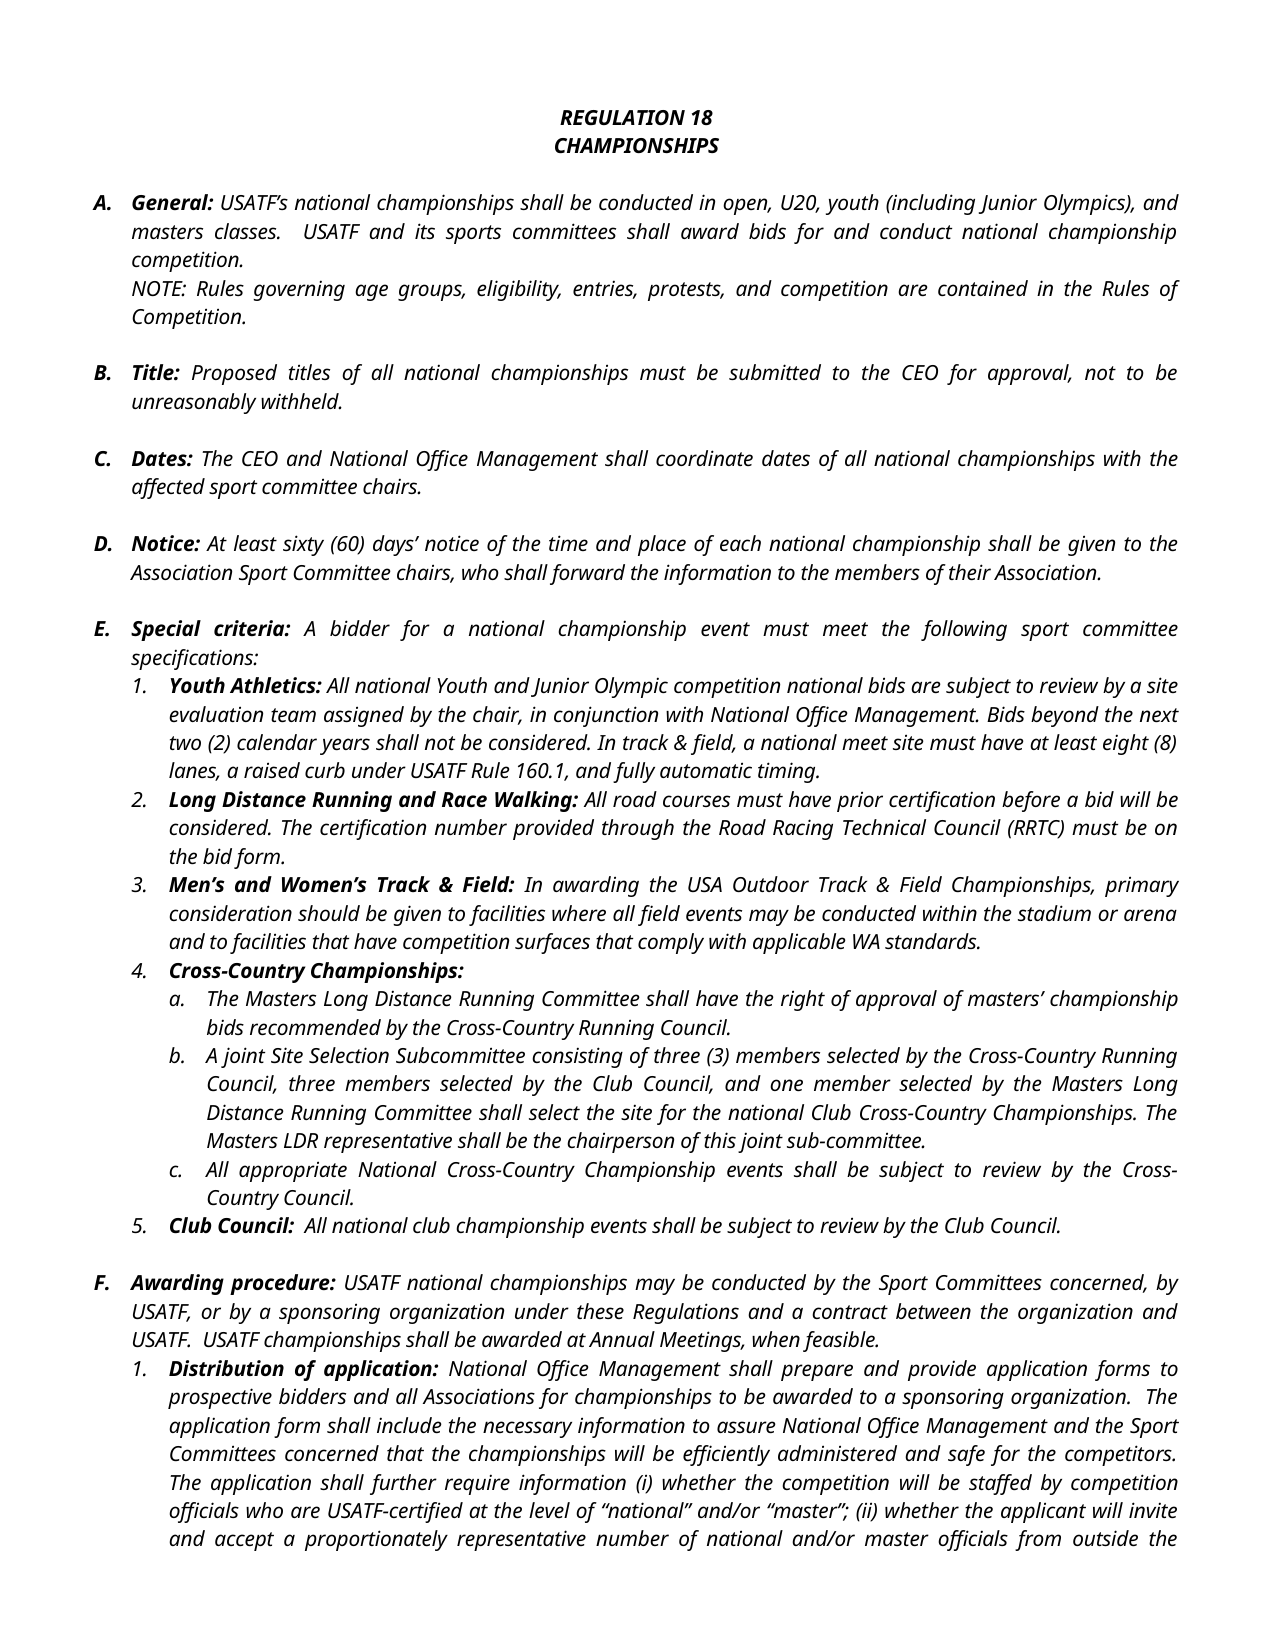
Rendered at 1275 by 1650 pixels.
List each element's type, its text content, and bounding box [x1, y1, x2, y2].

text 5. Club Council: All national club championship events shall be subject to review by the Club Council. [94, 1212, 1181, 1240]
text 3. Men’s and Women’s Track & Field: In awarding the USA Outdoor Track & Field Championships, primary consideration should be given to facilities where all field events may be conducted within the stadium or arena and to facilities that have competition surfaces that comply with applicable WA standards. [94, 870, 1181, 956]
text A. General: USATF’s national championships shall be conducted in open, U20, youth (including Junior Olympics), and masters classes. USATF and its sports committees shall award bids for and conduct national championship competition. [94, 188, 1181, 274]
text REGULATION 18 [94, 103, 1181, 131]
text CHAMPIONSHIPS [94, 131, 1181, 160]
text a. The Masters Long Distance Running Committee shall have the right of approval of masters’ championship bids recommended by the Cross-Country Running Council. [94, 984, 1181, 1041]
text D. Notice: At least sixty (60) days’ notice of the time and place of each national championship shall be given to the Association Sport Committee chairs, who shall forward the information to the members of their Association. [94, 529, 1181, 586]
text E. Special criteria: A bidder for a national championship event must meet the following sport committee specifications: [94, 614, 1181, 671]
text F. Awarding procedure: USATF national championships may be conducted by the Sport Committees concerned, by USATF, or by a sponsoring organization under these Regulations and a contract between the organization and USATF. USATF championships shall be awarded at Annual Meetings, when feasible. [94, 1268, 1181, 1354]
text 4. Cross-Country Championships: [94, 956, 1181, 984]
text B. Title: Proposed titles of all national championships must be submitted to the CEO for approval, not to be unreasonably withheld. [94, 358, 1181, 415]
text 2. Long Distance Running and Race Walking: All road courses must have prior certification before a bid will be considered. The certification number provided through the Road Racing Technical Council (RRTC) must be on the bid form. [94, 785, 1181, 870]
text c. All appropriate National Cross-Country Championship events shall be subject to review by the Cross-Country Council. [94, 1155, 1181, 1212]
text C. Dates: The CEO and National Office Management shall coordinate dates of all national championships with the affected sport committee chairs. [94, 444, 1181, 501]
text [94, 1354, 1181, 1553]
text NOTE: Rules governing age groups, eligibility, entries, protests, and competition are contained in the Rules of Competition. [94, 274, 1181, 331]
text 1. Youth Athletics: All national Youth and Junior Olympic competition national bids are subject to review by a site evaluation team assigned by the chair, in conjunction with National Office Management. Bids beyond the next two (2) calendar years shall not be considered. In track & field, a national meet site must have at least eight (8) lanes, a raised curb under USATF Rule 160.1, and fully automatic timing. [94, 671, 1181, 785]
text b. A joint Site Selection Subcommittee consisting of three (3) members selected by the Cross-Country Running Council, three members selected by the Club Council, and one member selected by the Masters Long Distance Running Committee shall select the site for the national Club Cross-Country Championships. The Masters LDR representative shall be the chairperson of this joint sub-committee. [94, 1041, 1181, 1155]
